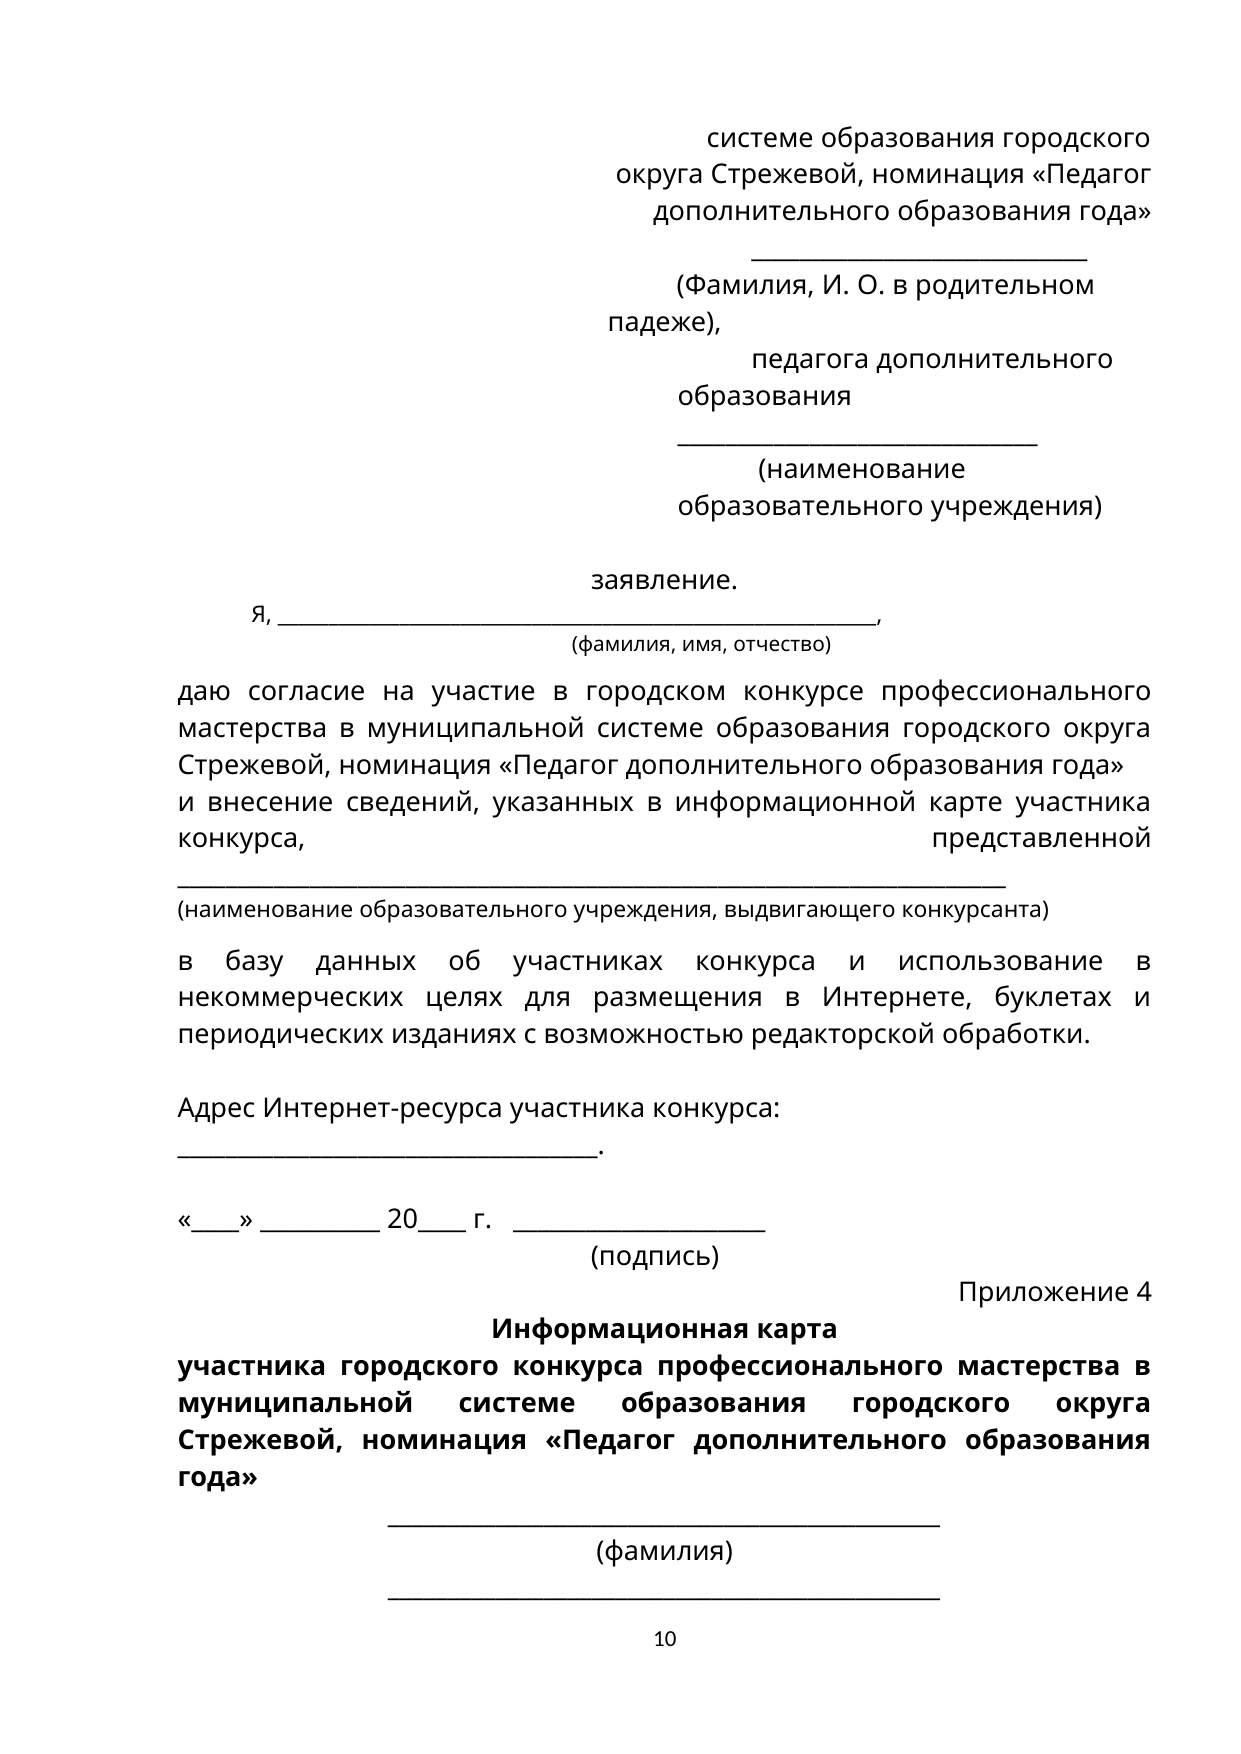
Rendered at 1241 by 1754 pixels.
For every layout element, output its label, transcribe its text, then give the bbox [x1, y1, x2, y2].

text Информационная карта [177, 1310, 1152, 1347]
text (наименование образовательного учреждения, выдвигающего конкурсанта) [177, 893, 1152, 941]
text даю согласие на участие в городском конкурсе профессионального мастерства в муниципальной системе образования городского округа Стрежевой, номинация «Педагог дополнительного образования года» [177, 671, 1152, 782]
text (Фамилия, И. О. в родительном падеже), [177, 266, 1152, 339]
text Адрес Интернет-ресурса участника конкурса: ___________________________________. [177, 1088, 1152, 1162]
text (фамилия) [177, 1531, 1152, 1568]
text ______________________________________________ [177, 1568, 1152, 1605]
text педагога дополнительного образования ______________________________ [677, 339, 1152, 450]
text Приложение 4 [177, 1273, 1152, 1310]
text округа Стрежевой, номинация «Педагог [177, 155, 1152, 192]
text участника городского конкурса профессионального мастерства в муниципальной системе образования городского округа Стрежевой, номинация «Педагог дополнительного образования года» [177, 1347, 1152, 1494]
text в базу данных об участниках конкурса и использование в некоммерческих целях для размещения в Интернете, буклетах и периодических изданиях с возможностью редакторской обработки. [177, 941, 1152, 1052]
text заявление. [177, 561, 1152, 597]
text (наименование образовательного учреждения) [677, 450, 1152, 524]
text системе образования городского [177, 118, 1152, 155]
text Я, ___________________________________________________________, [177, 597, 1152, 629]
text (фамилия, имя, отчество) [177, 629, 1152, 657]
text «____» __________ 20____ г. _____________________ [177, 1199, 1152, 1236]
text дополнительного образования года» [177, 192, 1152, 229]
text ____________________________ [677, 229, 1152, 266]
text ______________________________________________ [177, 1494, 1152, 1531]
text и внесение сведений, указанных в информационной карте участника конкурса, представленной _____________________________________________________________________ [177, 782, 1152, 893]
text (подпись) [177, 1236, 1152, 1273]
